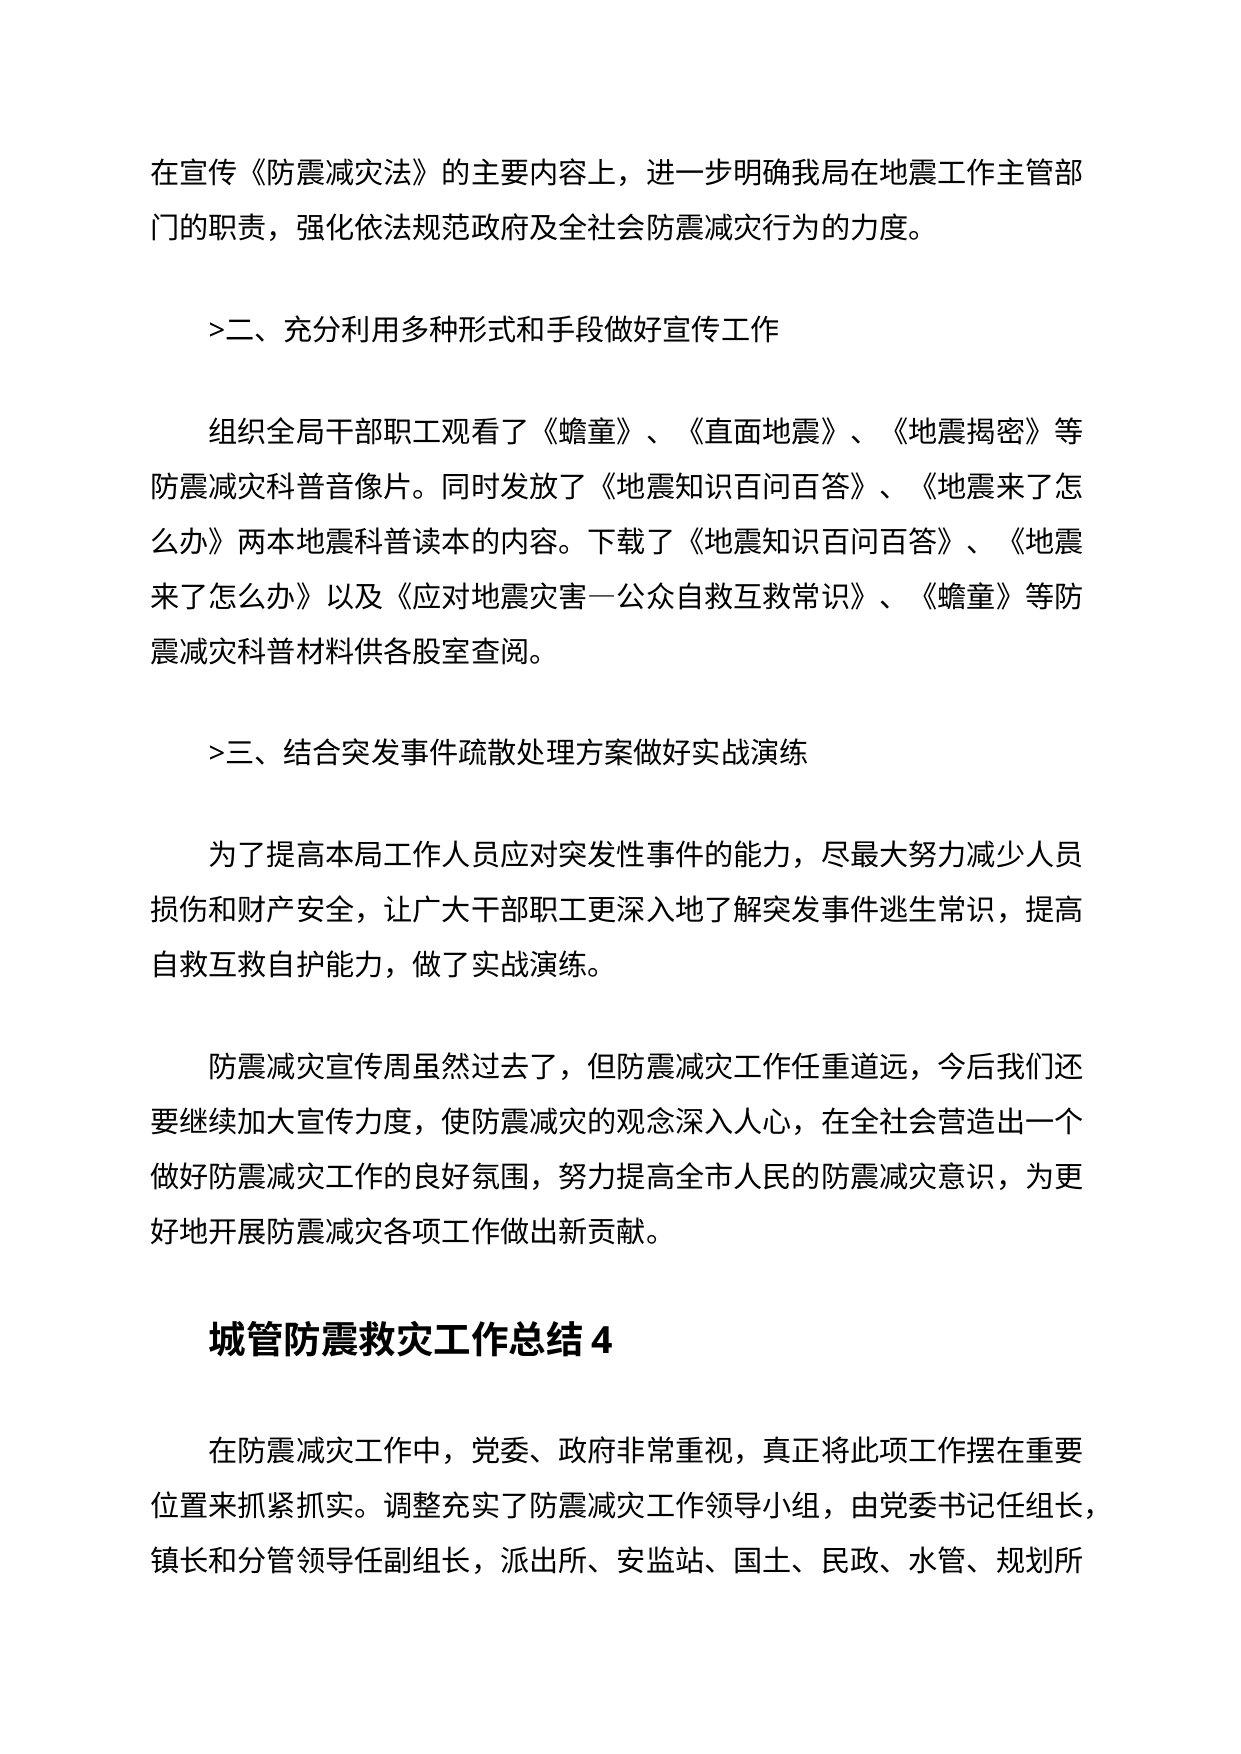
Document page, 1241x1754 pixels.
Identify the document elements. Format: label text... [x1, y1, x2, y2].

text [150, 150, 1090, 247]
text 城管防震救灾工作总结4 [150, 1310, 1090, 1364]
text 组织全局干部职工观看了《蟾童》、《直面地震》、《地震揭密》等防震减灾科普音像片。同时发放了《地震知识百问百答》、《地震来了怎么办》两本地震科普读本的内容。下载了《地震知识百问百答》、《地震来了怎么办》以及《应对地震灾害—公众自救互救常识》、《蟾童》等防震减灾科普材料供各股室查阅。 [150, 409, 1090, 671]
text >三、结合突发事件疏散处理方案做好实战演练 [150, 730, 1090, 772]
text 为了提高本局工作人员应对突发性事件的能力，尽最大努力减少人员损伤和财产安全，让广大干部职工更深入地了解突发事件逃生常识，提高自救互救自护能力，做了实战演练。 [150, 832, 1090, 984]
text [150, 1428, 1090, 1580]
text 防震减灾宣传周虽然过去了，但防震减灾工作任重道远，今后我们还要继续加大宣传力度，使防震减灾的观念深入人心，在全社会营造出一个做好防震减灾工作的良好氛围，努力提高全市人民的防震减灾意识，为更好地开展防震减灾各项工作做出新贡献。 [150, 1043, 1090, 1251]
text >二、充分利用多种形式和手段做好宣传工作 [150, 307, 1090, 349]
